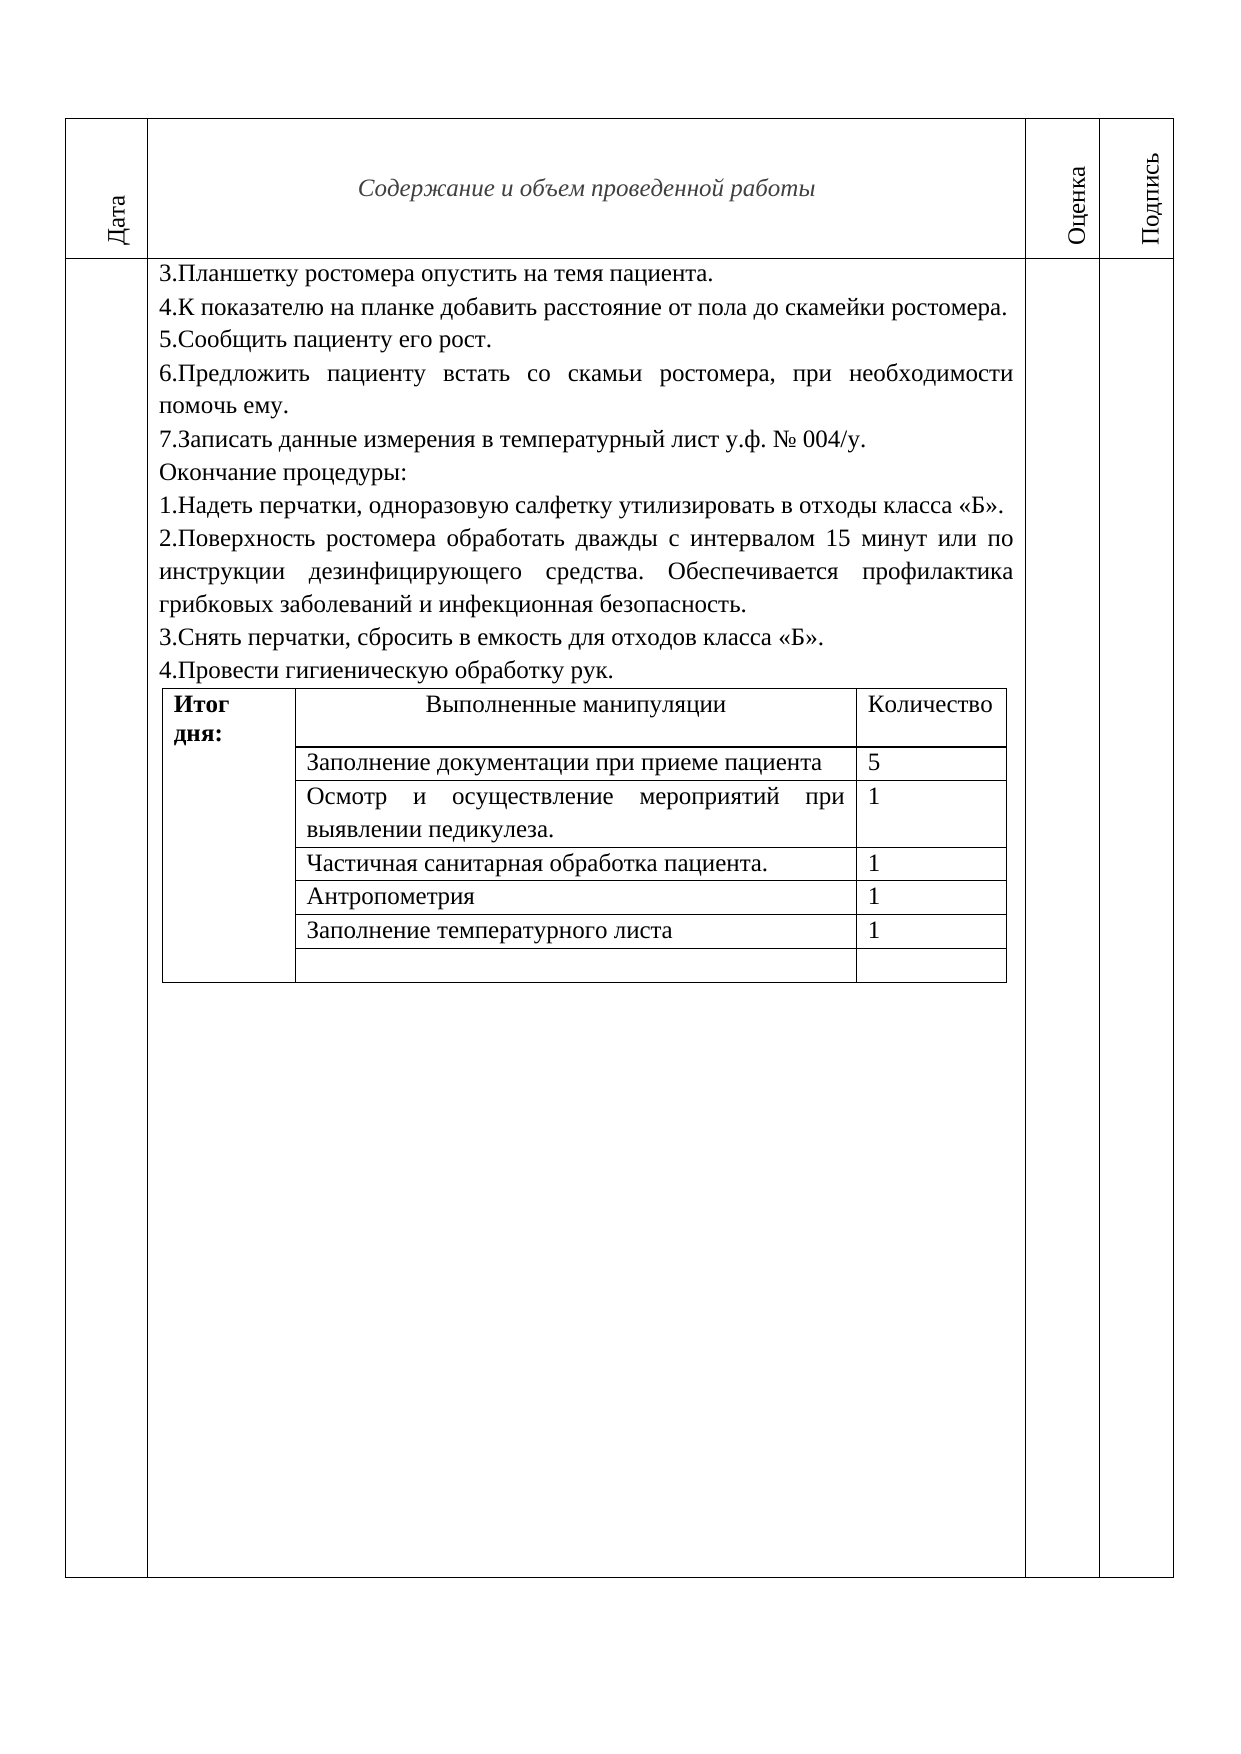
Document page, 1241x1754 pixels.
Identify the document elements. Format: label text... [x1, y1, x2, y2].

table_header Содержание и объем проведенной работы [148, 119, 1025, 257]
table_header Оценка [1026, 119, 1099, 257]
table_cell [1100, 259, 1173, 1577]
table_cell [1026, 259, 1099, 1577]
table_header Подпись [1100, 119, 1173, 257]
table_cell [66, 259, 147, 1577]
table_header Дата [66, 119, 147, 257]
table_cell 3.Планшетку ростомера опустить на темя пациента. 4.К показателю на планке добавить расстояние от пола до скамейки ростомера. 5.Сообщить пациенту его рост. 6.Предложить пациенту встать со скамьи ростомера, при необходимости помочь ему. 7.Записать данные измерения в температурный лист у.ф. № 004/у. Окончание процедуры: 1.Надеть перчатки, одноразовую салфетку утилизировать в отходы класса «Б». 2.Поверхность ростомера обработать дважды с интервалом 15 минут или по инструкции дезинфицирующего средства. Обеспечивается профилактика грибковых заболеваний и инфекционная безопасность. 3.Снять перчатки, сбросить в емкость для отходов класса «Б». 4.Провести гигиеническую обработку рук. [148, 259, 1025, 1577]
